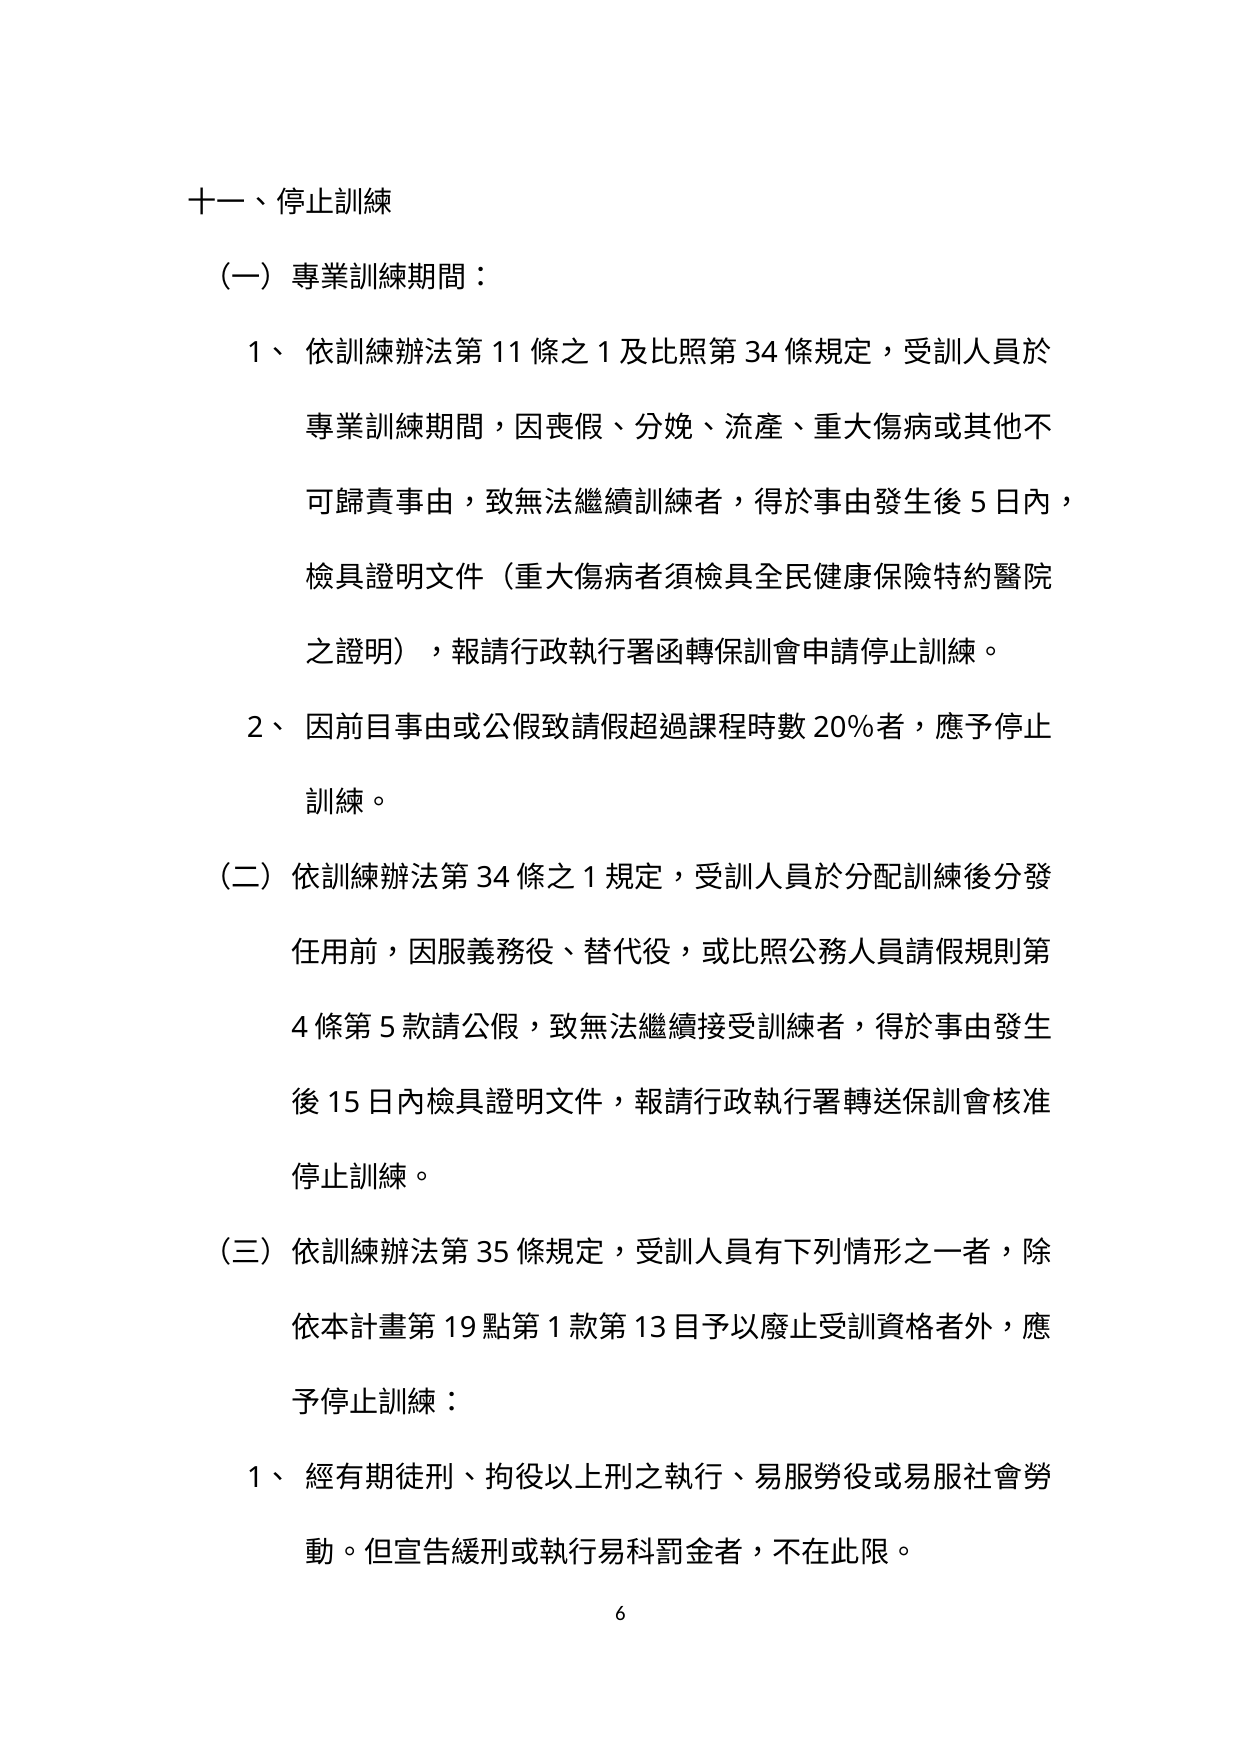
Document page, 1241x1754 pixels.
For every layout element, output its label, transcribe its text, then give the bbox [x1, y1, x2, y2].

list 依訓練辦法第35條規定，受訓人員有下列情形之一者，除依本計畫第19點第1款第13目予以廢止受訓資格者外，應予停止訓練： [202, 1212, 1053, 1437]
list 停止訓練 [187, 162, 1053, 237]
list 依訓練辦法第34條之1規定，受訓人員於分配訓練後分發任用前，因服義務役、替代役，或比照公務人員請假規則第4條第5款請公假，致無法繼續接受訓練者，得於事由發生後15日內檢具證明文件，報請行政執行署轉送保訓會核准停止訓練。 [202, 837, 1053, 1212]
list 經有期徒刑、拘役以上刑之執行、易服勞役或易服社會勞動。但宣告緩刑或執行易科罰金者，不在此限。 [247, 1437, 1053, 1587]
list 依訓練辦法第11條之1及比照第34條規定，受訓人員於專業訓練期間，因喪假、分娩、流產、重大傷病或其他不可歸責事由，致無法繼續訓練者，得於事由發生後5日內，檢具證明文件（重大傷病者須檢具全民健康保險特約醫院之證明），報請行政執行署函轉保訓會申請停止訓練。 [247, 312, 1053, 687]
list 專業訓練期間： [202, 237, 1053, 312]
list 因前目事由或公假致請假超過課程時數20％者，應予停止訓練。 [247, 687, 1053, 837]
